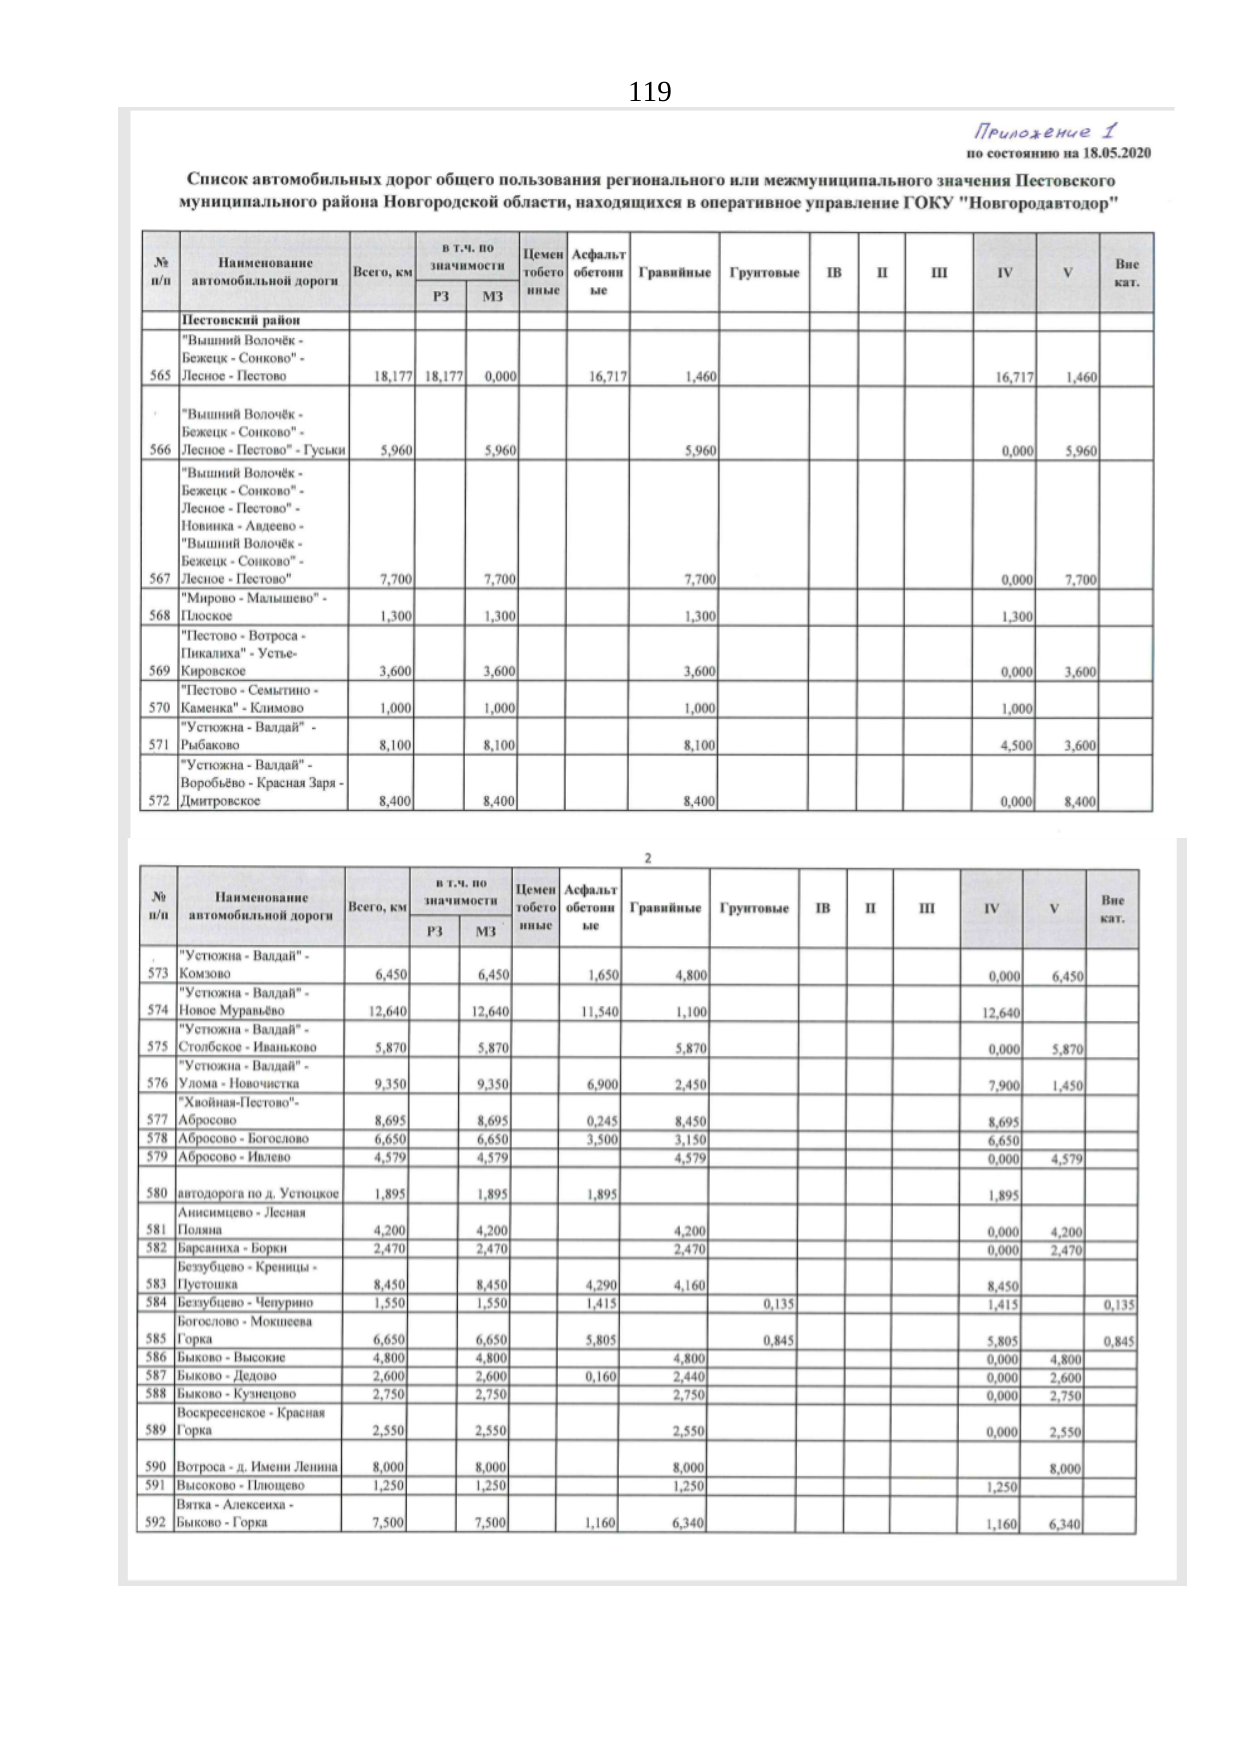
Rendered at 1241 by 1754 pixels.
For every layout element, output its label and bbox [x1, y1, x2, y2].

picture [118, 107, 1187, 1586]
